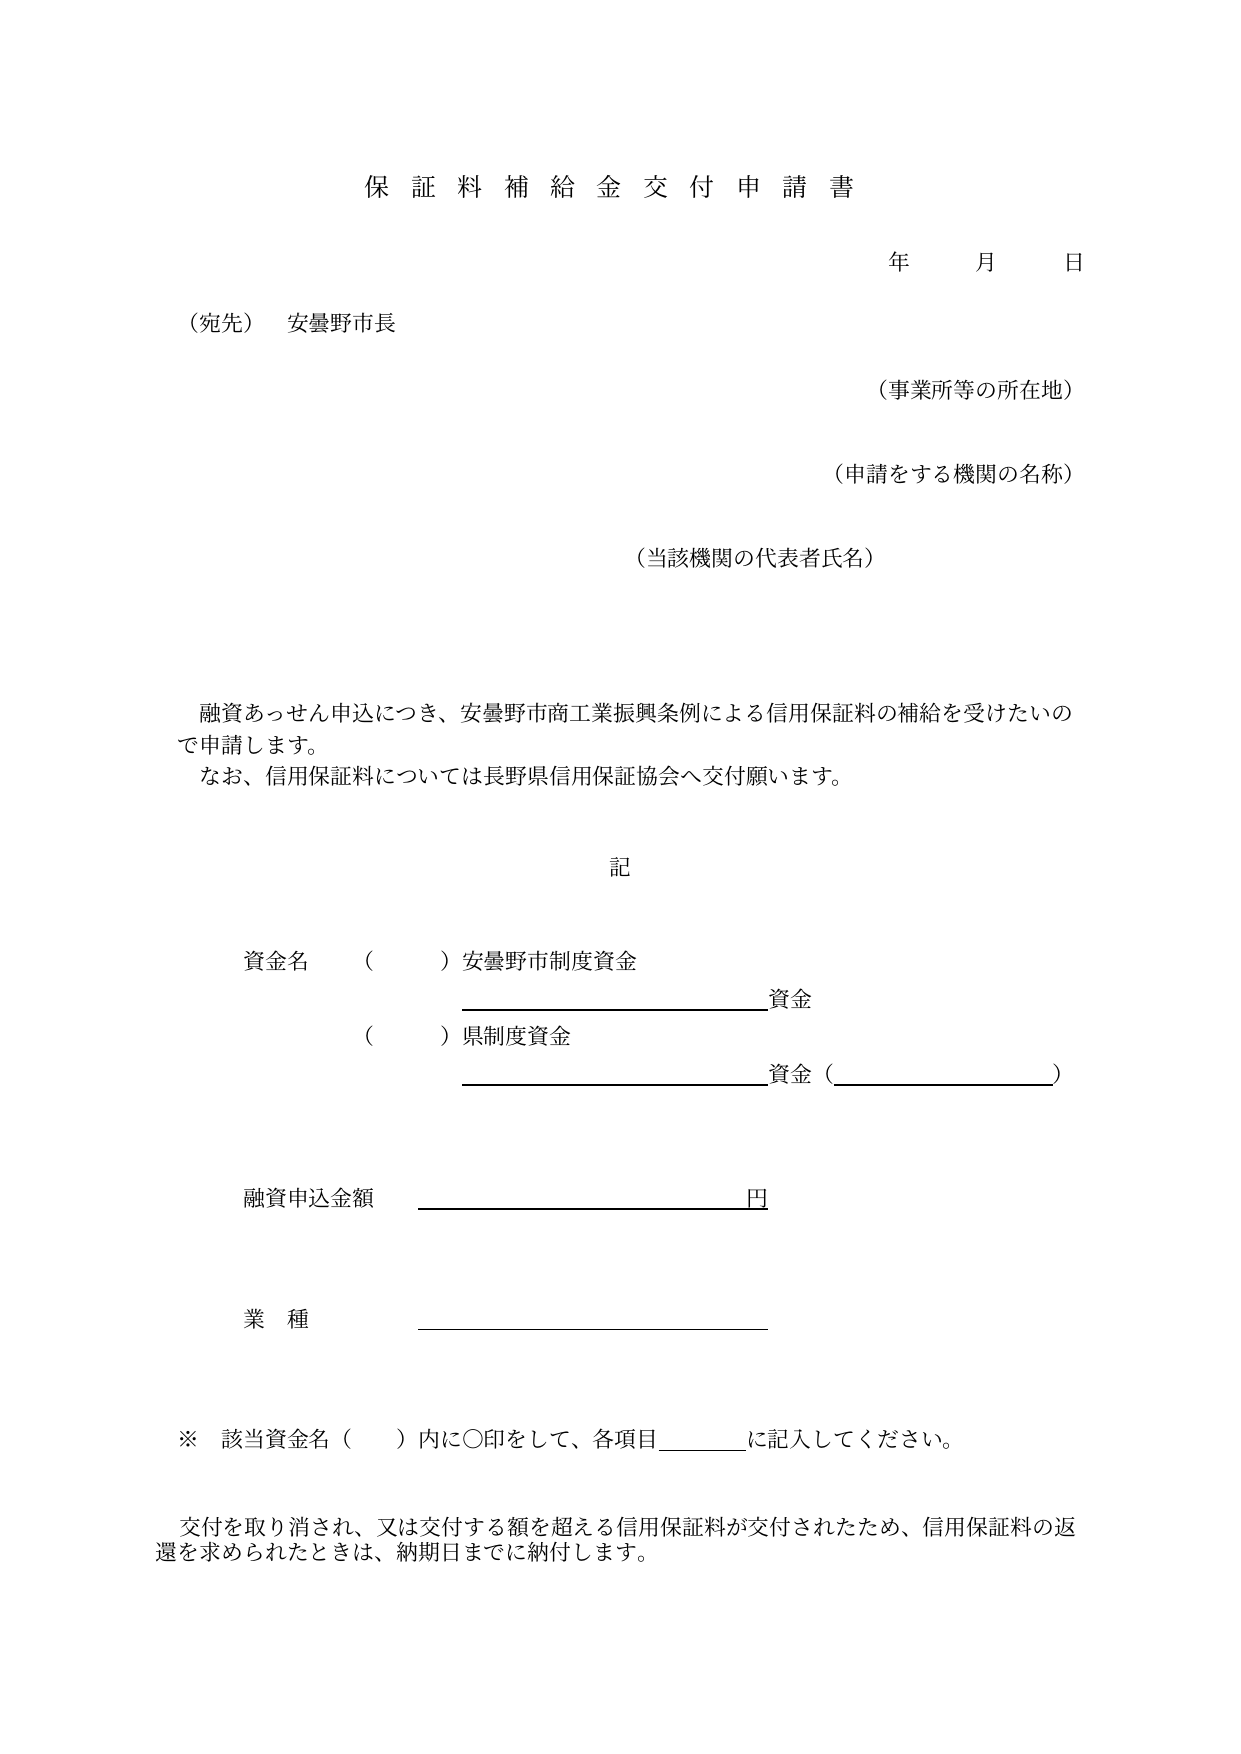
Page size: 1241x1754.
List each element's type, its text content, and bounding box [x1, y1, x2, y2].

text 記 [156, 851, 1085, 882]
text （当該機関の代表者氏名） ㊞ [156, 536, 1061, 577]
text ※ 該当資金名（ ）内に○印をして、各項目 に記入してください。 [156, 1423, 1085, 1454]
text （事業所等の所在地） [156, 368, 1085, 409]
text 年 月 日 [156, 245, 1085, 277]
text 資金名 （ ）安曇野市制度資金 [156, 942, 1085, 979]
text 資金 [156, 979, 1085, 1017]
text 保証料補給金交付申請書 [156, 166, 1085, 206]
text 融資あっせん申込につき、安曇野市商工業振興条例による信用保証料の補給を受けたいので申請します。 [156, 697, 1085, 759]
text （ ）県制度資金 [156, 1017, 1085, 1054]
text 業 種 [156, 1302, 1085, 1333]
text （宛先） 安曇野市長 [156, 307, 1085, 338]
text 交付を取り消され、又は交付する額を超える信用保証料が交付されたため、信用保証料の返還を求められたときは、納期日までに納付します。 [156, 1514, 1085, 1564]
text 融資申込金額 円 [156, 1181, 1085, 1212]
text 資金（ ） [156, 1054, 1085, 1092]
text （申請をする機関の名称） [156, 452, 1085, 493]
text なお、信用保証料については長野県信用保証協会へ交付願います。 [156, 759, 1085, 791]
